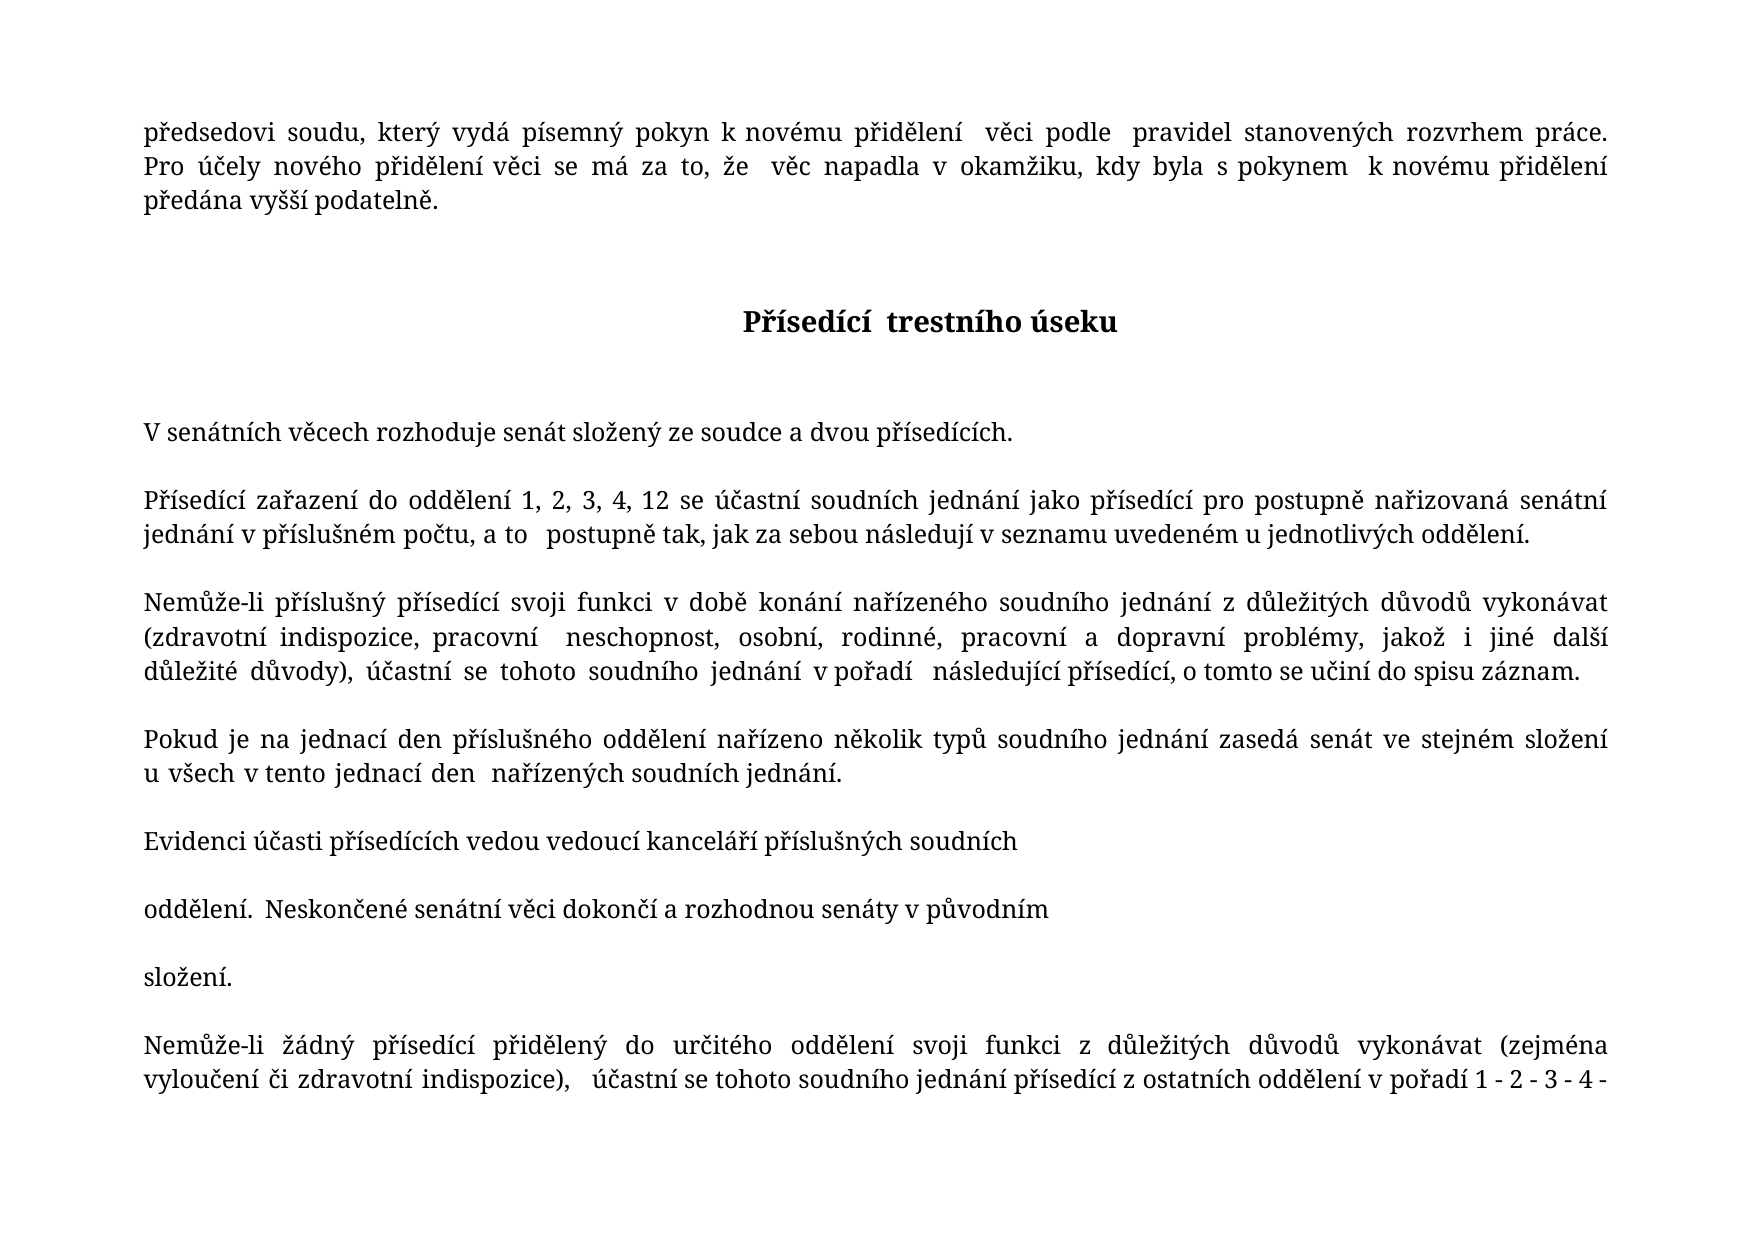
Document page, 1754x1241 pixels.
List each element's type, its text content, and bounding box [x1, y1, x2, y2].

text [143, 1028, 1609, 1096]
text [143, 114, 1609, 217]
text V senátních věcech rozhoduje senát složený ze soudce a dvou přísedících. [143, 415, 1621, 449]
text Nemůže-li příslušný přísedící svoji funkci v době konání nařízeného soudního jednání z důležitých důvodů vykonávat (zdravotní indispozice, pracovní neschopnost, osobní, rodinné, pracovní a dopravní problémy, jakož i jiné další důležité důvody), účastní se tohoto soudního jednání v pořadí následující přísedící, o tomto se učiní do spisu záznam. [143, 585, 1609, 687]
text Pokud je na jednací den příslušného oddělení nařízeno několik typů soudního jednání zasedá senát ve stejném složení u všech v tento jednací den nařízených soudních jednání. [143, 721, 1609, 789]
subtitle Přísedící trestního úseku [143, 301, 1609, 341]
text Přísedící zařazení do oddělení 1, 2, 3, 4, 12 se účastní soudních jednání jako přísedící pro postupně nařizovaná senátní jednání v příslušném počtu, a to postupně tak, jak za sebou následují v seznamu uvedeném u jednotlivých oddělení. [143, 483, 1608, 551]
text Evidenci účasti přísedících vedou vedoucí kanceláří příslušných soudních oddělení. Neskončené senátní věci dokončí a rozhodnou senáty v původním složení. [143, 823, 1063, 994]
